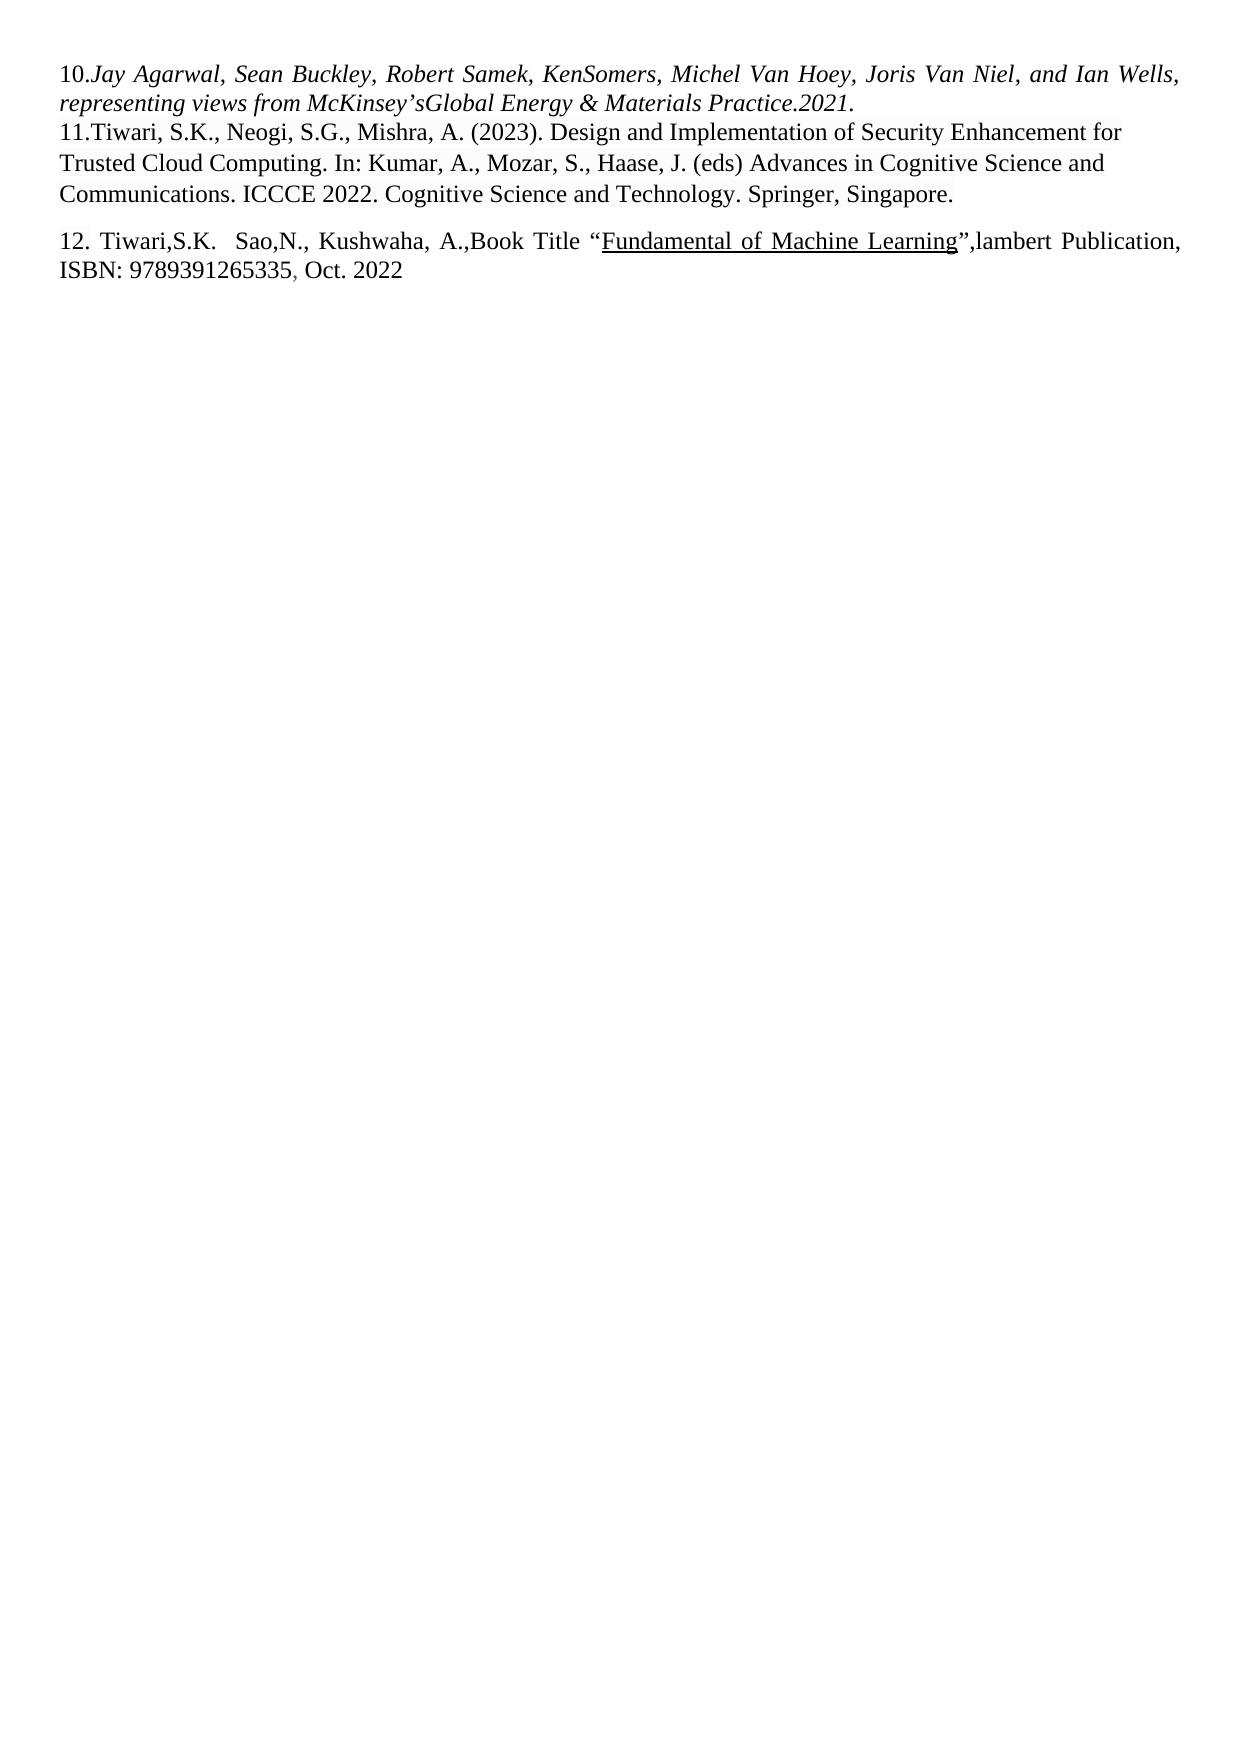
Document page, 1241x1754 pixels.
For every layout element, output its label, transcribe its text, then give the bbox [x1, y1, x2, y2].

text 11.Tiwari, S.K., Neogi, S.G., Mishra, A. (2023). Design and Implementation of Security Enhancement for Trusted Cloud Computing. In: Kumar, A., Mozar, S., Haase, J. (eds) Advances in Cognitive Science and Communications. ICCCE 2022. Cognitive Science and Technology. Springer, Singapore. [59, 117, 1169, 207]
text 12. Tiwari,S.K. Sao,N., Kushwaha, A.,Book Title “Fundamental of Machine Learning”,lambert Publication, ISBN: 9789391265335, Oct. 2022 [59, 226, 1181, 284]
text 10.Jay Agarwal, Sean Buckley, Robert Samek, KenSomers, Michel Van Hoey, Joris Van Niel, and Ian Wells, representing views from McKinsey’sGlobal Energy & Materials Practice.2021. [59, 59, 1181, 117]
